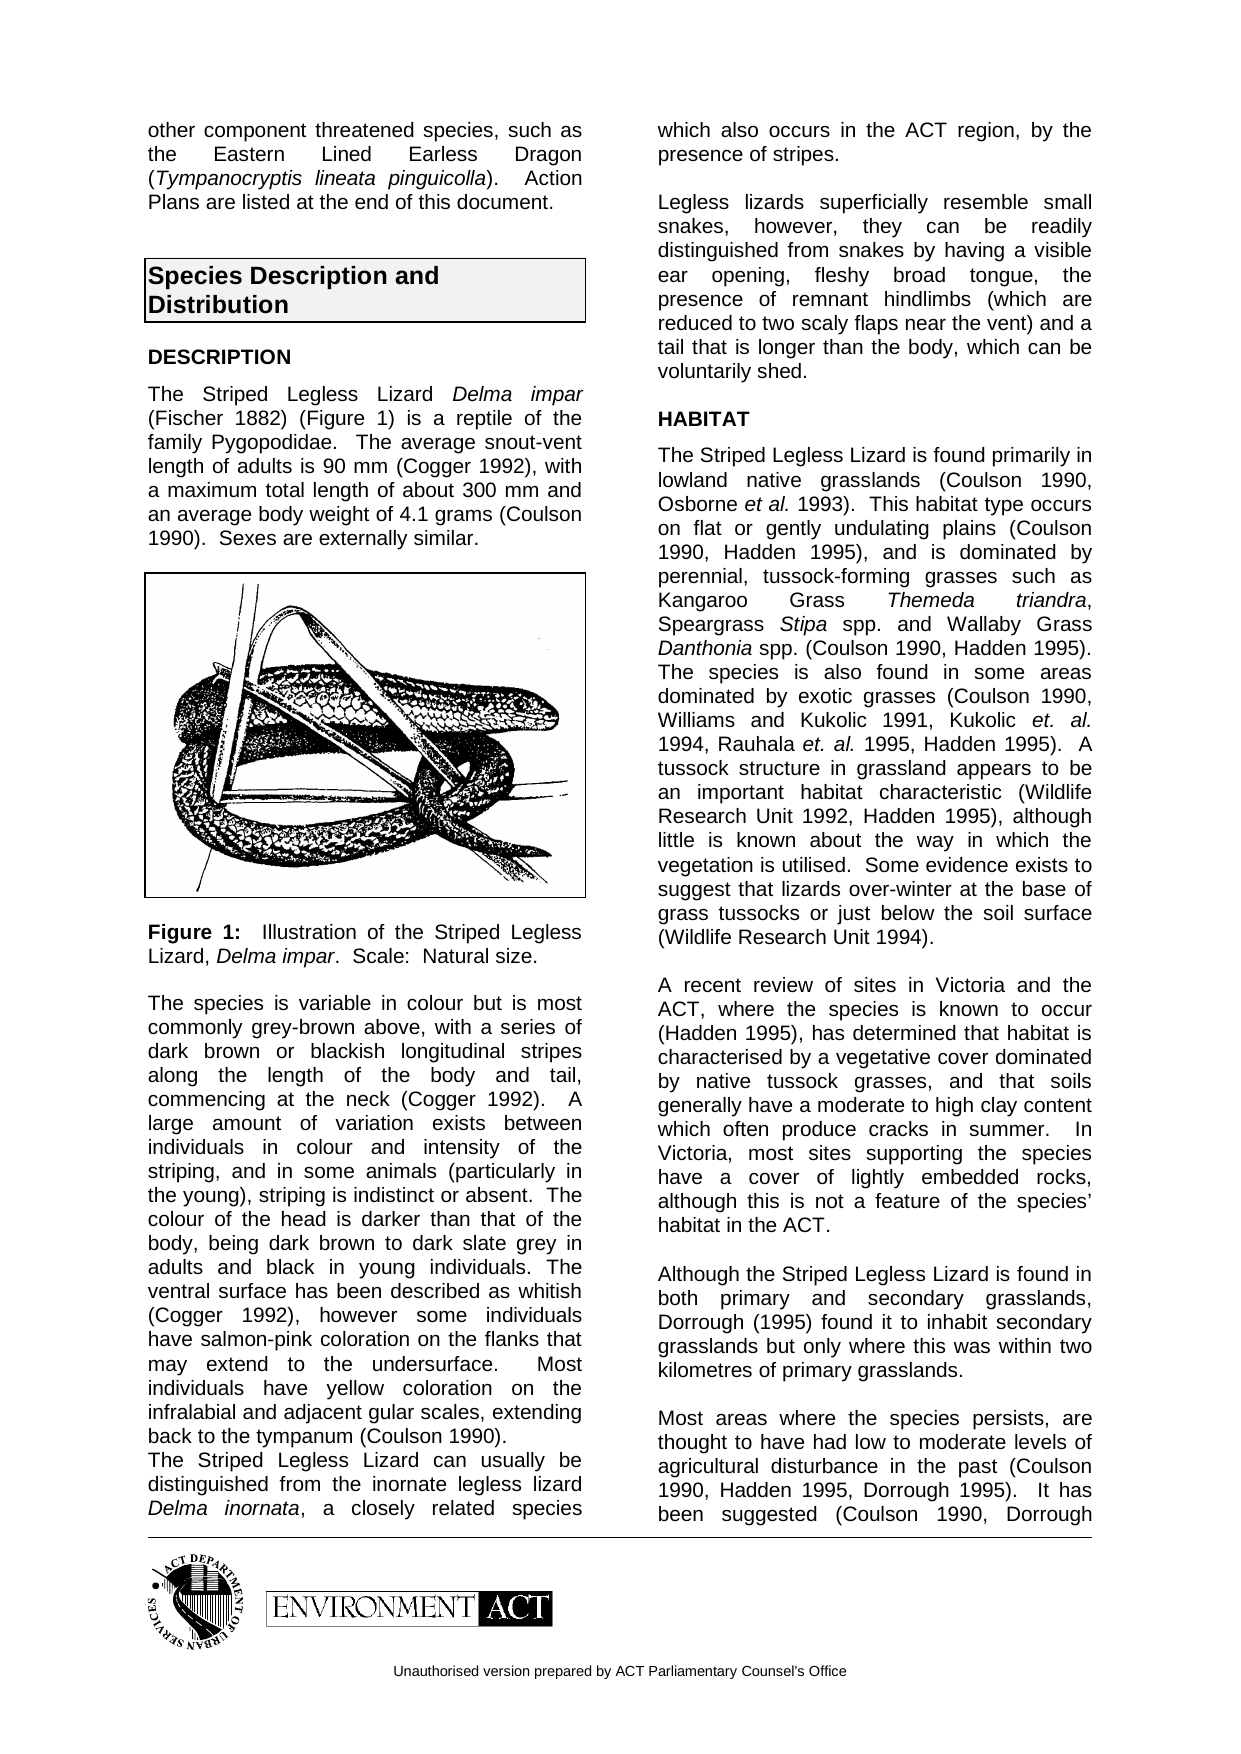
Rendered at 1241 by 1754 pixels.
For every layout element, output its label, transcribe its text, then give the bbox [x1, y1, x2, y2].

text The Striped Legless Lizard is found primarily in lowland native grasslands (Coulson 1990, Osborne et al. 1993). This habitat type occurs on flat or gently undulating plains (Coulson 1990, Hadden 1995), and is dominated by perennial, tussock-forming grasses such as Kangaroo Grass Themeda triandra, Speargrass Stipa spp. and Wallaby Grass Danthonia spp. (Coulson 1990, Hadden 1995). The species is also found in some areas dominated by exotic grasses (Coulson 1990, Williams and Kukolic 1991, Kukolic et. al. 1994, Rauhala et. al. 1995, Hadden 1995). A tussock structure in grassland appears to be an important habitat characteristic (Wildlife Research Unit 1992, Hadden 1995), although little is known about the way in which the vegetation is utilised. Some evidence exists to suggest that lizards over-winter at the base of grass tussocks or just below the soil surface (Wildlife Research Unit 1994). [658, 443, 1092, 949]
text The species is variable in colour but is most commonly grey-brown above, with a series of dark brown or blackish longitudinal stripes along the length of the body and tail, commencing at the neck (Cogger 1992). A large amount of variation exists between individuals in colour and intensity of the striping, and in some animals (particularly in the young), striping is indistinct or absent. The colour of the head is darker than that of the body, being dark brown to dark slate grey in adults and black in young individuals. The ventral surface has been described as whitish (Cogger 1992), however some individuals have salmon-pink coloration on the flanks that may extend to the undersurface. Most individuals have yellow coloration on the infralabial and adjacent gular scales, extending back to the tympanum (Coulson 1990). [148, 991, 583, 1448]
text Figure 1: Illustration of the Striped Legless Lizard, Delma impar. Scale: Natural size. [148, 920, 583, 968]
text Legless lizards superficially resemble small snakes, however, they can be readily distinguished from snakes by having a visible ear opening, fleshy broad tongue, the presence of remnant hindlimbs (which are reduced to two scaly flaps near the vent) and a tail that is longer than the body, which can be voluntarily shed. [658, 190, 1092, 383]
text Distribution [146, 287, 585, 321]
text DESCRIPTION [148, 345, 583, 369]
text The Striped Legless Lizard can usually be distinguished from the inornate legless lizard Delma inornata, a closely related species which also occurs in the ACT region, by the presence of stripes. [148, 1448, 583, 1520]
text The Striped Legless Lizard can usually be distinguished from the inornate legless lizard Delma inornata, a closely related species which also occurs in the ACT region, by the presence of stripes. [658, 118, 1092, 166]
text HABITAT [658, 407, 1092, 431]
text A recent review of sites in Victoria and the ACT, where the species is known to occur (Hadden 1995), has determined that habitat is characterised by a vegetative cover dominated by native tussock grasses, and that soils generally have a moderate to high clay content which often produce cracks in summer. In Victoria, most sites supporting the species have a cover of lightly embedded rocks, although this is not a feature of the species’ habitat in the ACT. [658, 973, 1092, 1237]
text Although the Striped Legless Lizard is found in both primary and secondary grasslands, Dorrough (1995) found it to inhabit secondary grasslands but only where this was within two kilometres of primary grasslands. [658, 1262, 1092, 1382]
picture [147, 575, 578, 895]
text The Striped Legless Lizard Delma impar (Fischer 1882) (Figure 1) is a reptile of the family Pygopodidae. The average snout-vent length of adults is 90 mm (Cogger 1992), with a maximum total length of about 300 mm and an average body weight of 4.1 grams (Coulson 1990). Sexes are externally similar. [148, 382, 583, 550]
text Species Description and [146, 259, 585, 287]
